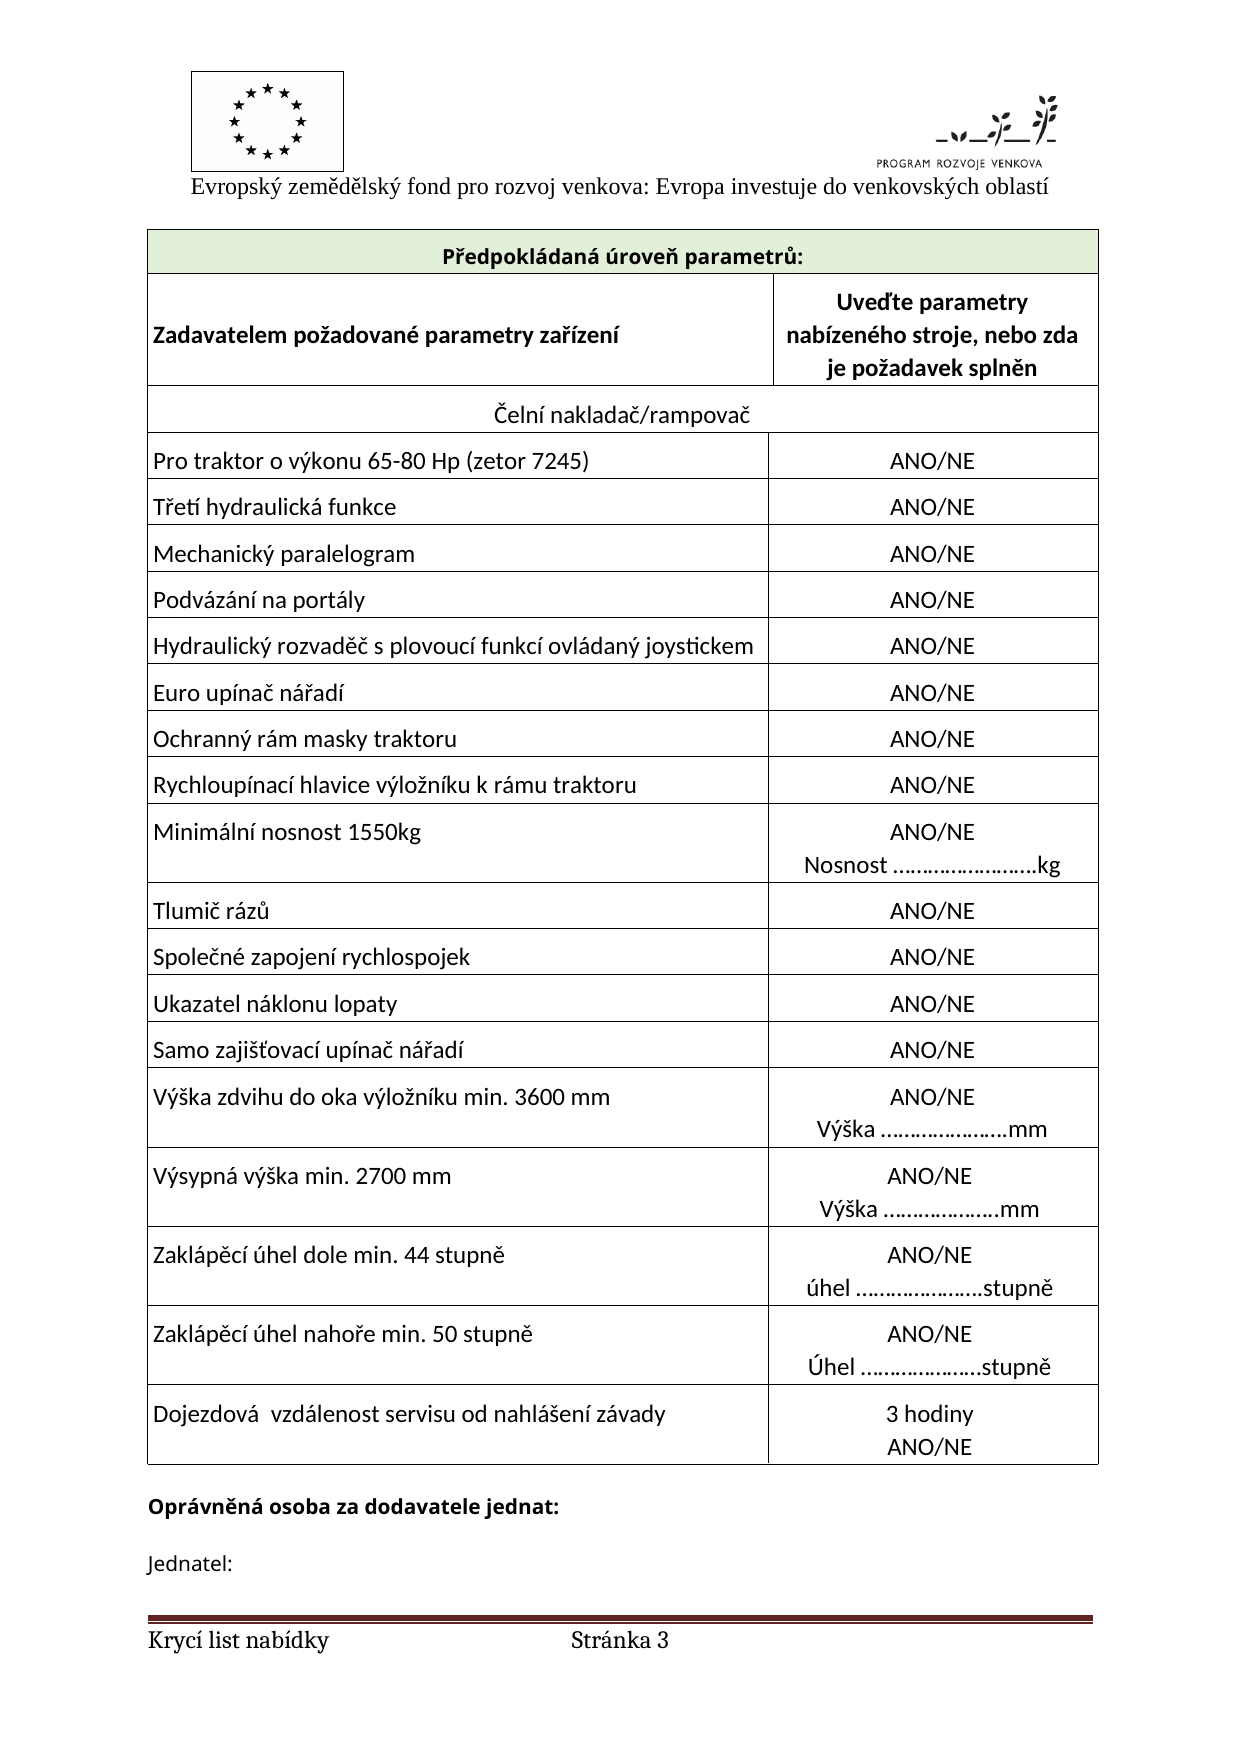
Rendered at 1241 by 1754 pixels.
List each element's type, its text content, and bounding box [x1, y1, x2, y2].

table_cell ANO/NE [769, 975, 1098, 1021]
text Jednatel: [148, 1549, 1093, 1578]
table_cell Mechanický paralelogram [148, 525, 768, 571]
table_cell ANO/NE úhel ………………….stupně [769, 1227, 1098, 1305]
table_cell ANO/NE [769, 572, 1098, 617]
table_cell Zaklápěcí úhel dole min. 44 stupně [148, 1227, 768, 1305]
table_cell Čelní nakladač/rampovač [148, 386, 1098, 432]
table_cell Výška zdvihu do oka výložníku min. 3600 mm [148, 1068, 768, 1146]
table_cell 3 hodiny ANO/NE [769, 1385, 1098, 1463]
table_cell Podvázání na portály [148, 572, 768, 617]
table_cell Dojezdová vzdálenost servisu od nahlášení závady [148, 1385, 768, 1463]
table_cell ANO/NE [769, 479, 1098, 524]
table_header Předpokládaná úroveň parametrů: [148, 230, 1098, 273]
table_cell Pro traktor o výkonu 65-80 Hp (zetor 7245) [148, 433, 768, 478]
table_cell ANO/NE Výška ………………….mm [769, 1068, 1098, 1146]
table_cell ANO/NE [769, 929, 1098, 974]
table_cell ANO/NE [769, 433, 1098, 478]
table_cell Zadavatelem požadované parametry zařízení [148, 274, 773, 385]
table_cell ANO/NE Výška ………………..mm [769, 1148, 1098, 1226]
table_cell ANO/NE Nosnost …………………….kg [769, 804, 1098, 882]
table_cell ANO/NE [769, 1022, 1098, 1067]
table_cell ANO/NE [769, 525, 1098, 571]
table_cell Samo zajišťovací upínač nářadí [148, 1022, 768, 1067]
table_cell Zaklápěcí úhel nahoře min. 50 stupně [148, 1306, 768, 1384]
table_cell ANO/NE [769, 711, 1098, 756]
table_cell ANO/NE [769, 664, 1098, 710]
table_cell Uveďte parametry nabízeného stroje, nebo zda je požadavek splněn [774, 274, 1098, 385]
table_cell Euro upínač nářadí [148, 664, 768, 710]
table_cell ANO/NE [769, 618, 1098, 663]
picture [192, 72, 343, 171]
text Oprávněná osoba za dodavatele jednat: [148, 1492, 1093, 1521]
table_cell Minimální nosnost 1550kg [148, 804, 768, 882]
table_cell Tlumič rázů [148, 883, 768, 928]
table_cell Výsypná výška min. 2700 mm [148, 1148, 768, 1226]
table_cell Hydraulický rozvaděč s plovoucí funkcí ovládaný joystickem [148, 618, 768, 663]
table_cell ANO/NE Úhel …………………stupně [769, 1306, 1098, 1384]
table_cell ANO/NE [769, 883, 1098, 928]
table_cell ANO/NE [769, 757, 1098, 802]
table_cell Třetí hydraulická funkce [148, 479, 768, 524]
table_cell Rychloupínací hlavice výložníku k rámu traktoru [148, 757, 768, 802]
table_cell Ukazatel náklonu lopaty [148, 975, 768, 1021]
table_cell Společné zapojení rychlospojek [148, 929, 768, 974]
table_cell Ochranný rám masky traktoru [148, 711, 768, 756]
